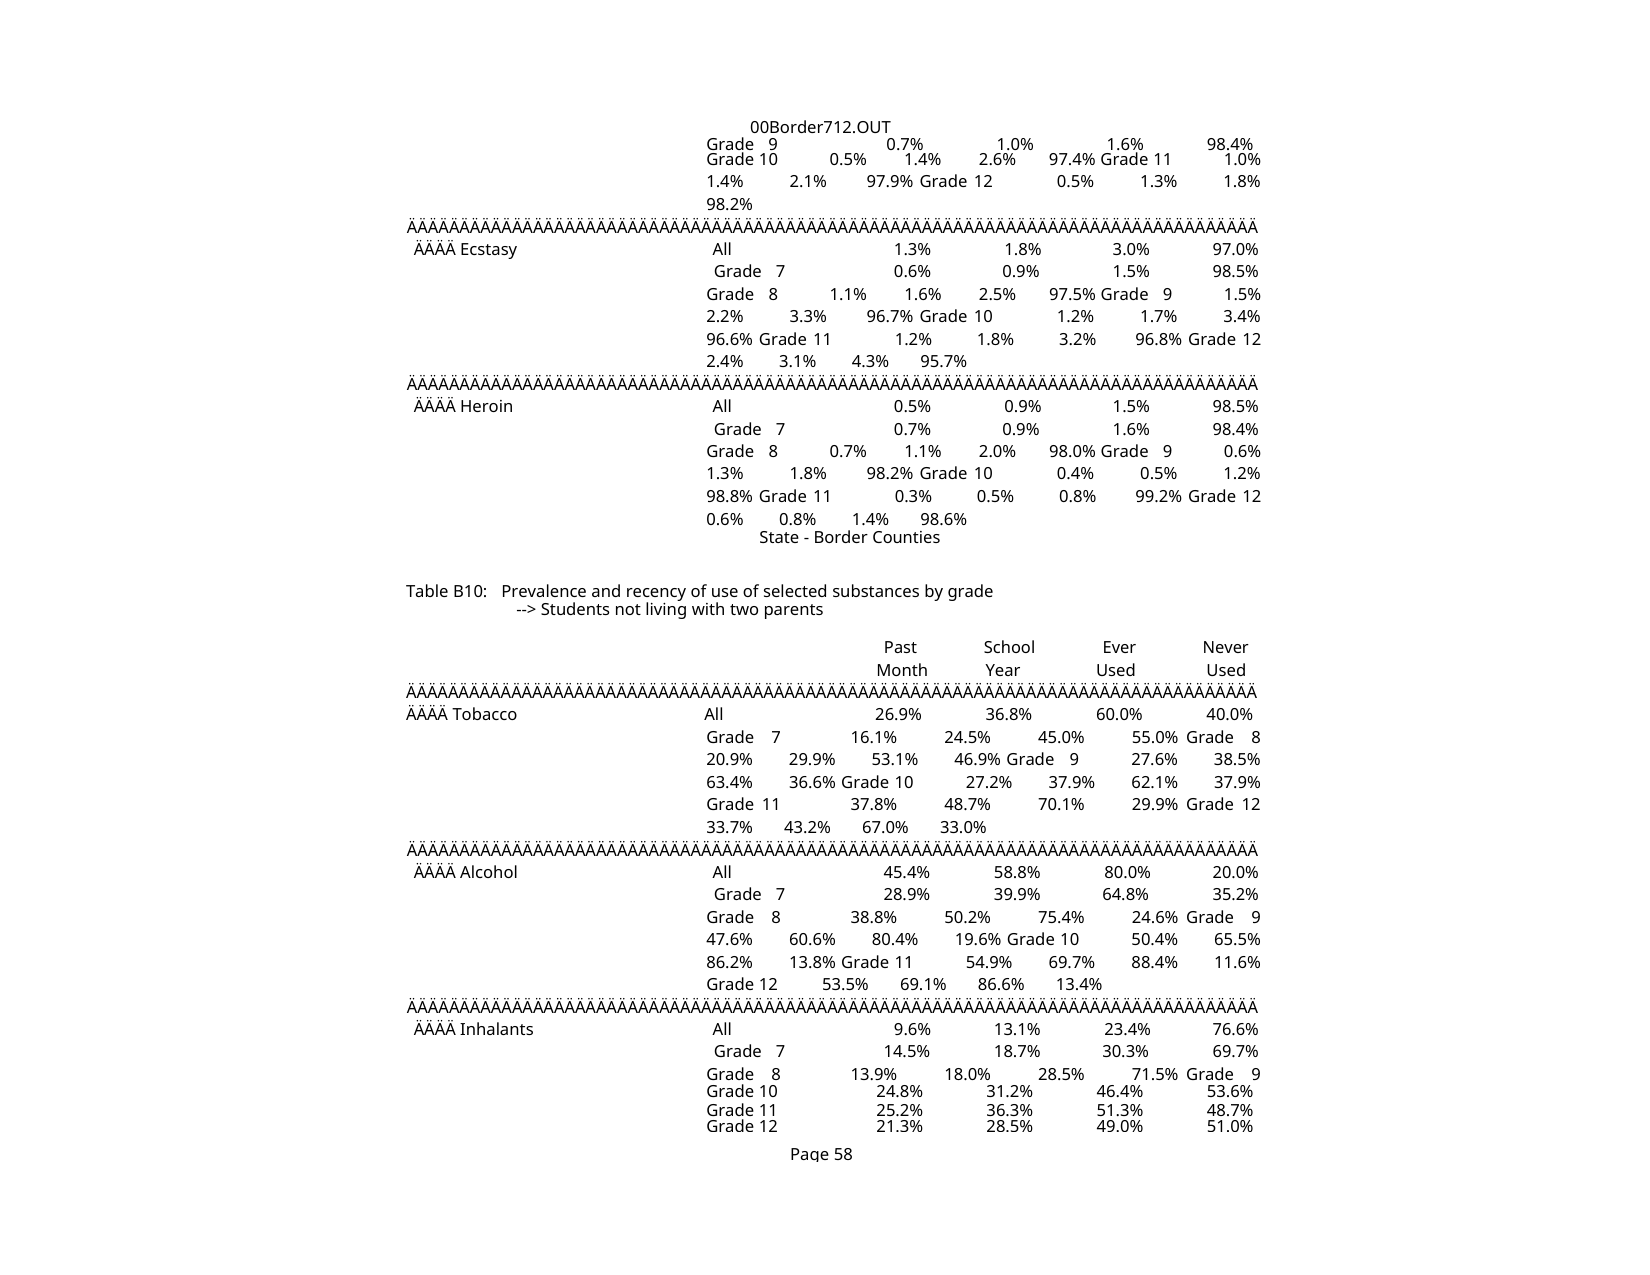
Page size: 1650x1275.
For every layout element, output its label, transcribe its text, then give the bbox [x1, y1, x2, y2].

text ÄÄÄÄÄÄÄÄÄÄÄÄÄÄÄÄÄÄÄÄÄÄÄÄÄÄÄÄÄÄÄÄÄÄÄÄÄÄÄÄÄÄÄÄÄÄÄÄÄÄÄÄÄÄÄÄÄÄÄÄÄÄÄÄÄÄÄÄÄÄÄÄÄÄÄÄÄÄÄÄÄÄÄÄÄ Ecstasy All 1.3% 1.8% 3.0% 97.0% Grade 7 0.6% 0.9% 1.5% 98.5% [403, 215, 1259, 283]
text ÄÄÄÄÄÄÄÄÄÄÄÄÄÄÄÄÄÄÄÄÄÄÄÄÄÄÄÄÄÄÄÄÄÄÄÄÄÄÄÄÄÄÄÄÄÄÄÄÄÄÄÄÄÄÄÄÄÄÄÄÄÄÄÄÄÄÄÄÄÄÄÄÄÄÄÄÄÄÄÄÄÄÄÄÄ Alcohol All 45.4% 58.8% 80.0% 20.0% Grade 7 28.9% 39.9% 64.8% 35.2% [403, 838, 1259, 906]
text Month Year Used Used ÄÄÄÄÄÄÄÄÄÄÄÄÄÄÄÄÄÄÄÄÄÄÄÄÄÄÄÄÄÄÄÄÄÄÄÄÄÄÄÄÄÄÄÄÄÄÄÄÄÄÄÄÄÄÄÄÄÄÄÄÄÄÄÄÄÄÄÄÄÄÄÄÄÄÄÄÄÄÄÄÄÄÄÄÄ Tobacco All 26.9% 36.8% 60.0% 40.0% [406, 658, 1261, 726]
text Grade 8 1.1% 1.6% 2.5% 97.5% Grade 9 1.5% 2.2% 3.3% 96.7% Grade 10 1.2% 1.7% 3.4% 96.6% Grade 11 1.2% 1.8% 3.2% 96.8% Grade 12 2.4% 3.1% 4.3% 95.7% [706, 283, 1261, 373]
text Grade 10 0.5% 1.4% 2.6% 97.4% Grade 11 1.0% 1.4% 2.1% 97.9% Grade 12 0.5% 1.3% 1.8% 98.2% [706, 148, 1261, 215]
text Grade 8 0.7% 1.1% 2.0% 98.0% Grade 9 0.6% 1.3% 1.8% 98.2% Grade 10 0.4% 0.5% 1.2% 98.8% Grade 11 0.3% 0.5% 0.8% 99.2% Grade 12 0.6% 0.8% 1.4% 98.6% [706, 440, 1261, 530]
text Table B10: Prevalence and recency of use of selected substances by grade [406, 580, 1417, 602]
text --> Students not living with two parents [516, 602, 1417, 619]
text State - Border Counties [730, 530, 969, 547]
text ÄÄÄÄÄÄÄÄÄÄÄÄÄÄÄÄÄÄÄÄÄÄÄÄÄÄÄÄÄÄÄÄÄÄÄÄÄÄÄÄÄÄÄÄÄÄÄÄÄÄÄÄÄÄÄÄÄÄÄÄÄÄÄÄÄÄÄÄÄÄÄÄÄÄÄÄÄÄÄÄÄÄÄÄÄ Heroin All 0.5% 0.9% 1.5% 98.5% Grade 7 0.7% 0.9% 1.6% 98.4% [403, 373, 1259, 440]
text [706, 1063, 1261, 1085]
text ÄÄÄÄÄÄÄÄÄÄÄÄÄÄÄÄÄÄÄÄÄÄÄÄÄÄÄÄÄÄÄÄÄÄÄÄÄÄÄÄÄÄÄÄÄÄÄÄÄÄÄÄÄÄÄÄÄÄÄÄÄÄÄÄÄÄÄÄÄÄÄÄÄÄÄÄÄÄÄÄÄÄÄÄÄ Inhalants All 9.6% 13.1% 23.4% 76.6% Grade 7 14.5% 18.7% 30.3% 69.7% [403, 995, 1259, 1063]
text Grade 7 16.1% 24.5% 45.0% 55.0% Grade 8 20.9% 29.9% 53.1% 46.9% Grade 9 27.6% 38.5% 63.4% 36.6% Grade 10 27.2% 37.9% 62.1% 37.9% Grade 11 37.8% 48.7% 70.1% 29.9% Grade 12 33.7% 43.2% 67.0% 33.0% [706, 726, 1261, 838]
text Past School Ever Never [235, 636, 1249, 658]
text Grade 8 38.8% 50.2% 75.4% 24.6% Grade 9 47.6% 60.6% 80.4% 19.6% Grade 10 50.4% 65.5% 86.2% 13.8% Grade 11 54.9% 69.7% 88.4% 11.6% Grade 12 53.5% 69.1% 86.6% 13.4% [706, 906, 1261, 995]
